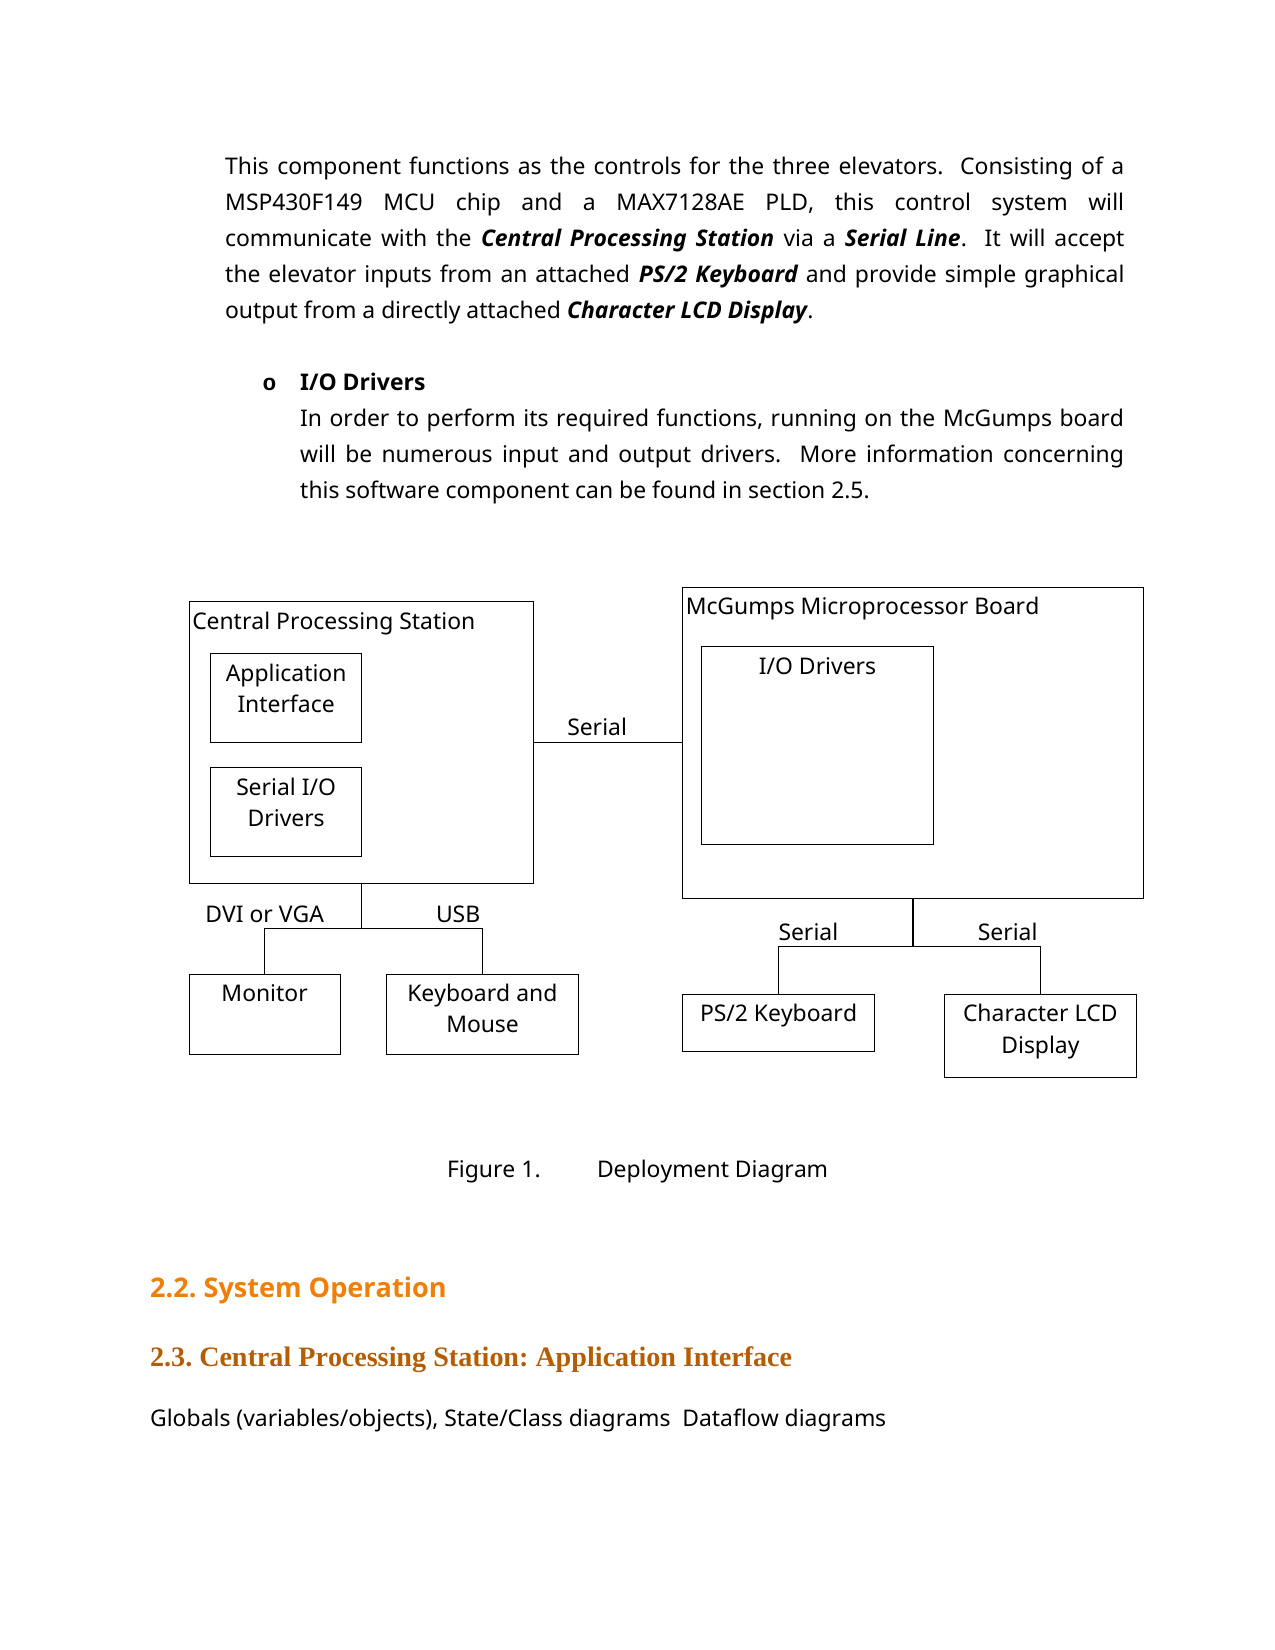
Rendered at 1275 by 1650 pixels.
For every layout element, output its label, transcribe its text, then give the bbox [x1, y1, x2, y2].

list This component functions as the controls for the three elevators. Consisting of a MSP430F149 MCU chip and a MAX7128AE PLD, this control system will communicate with the Central Processing Station via a Serial Line. It will accept the elevator inputs from an attached PS/2 Keyboard and provide simple graphical output from a directly attached Character LCD Display. [225, 150, 1125, 325]
text Globals (variables/objects), State/Class diagrams Dataflow diagrams [150, 1402, 1125, 1433]
text Deployment Diagram [150, 1153, 1125, 1184]
list I/O Drivers [262, 366, 1125, 397]
subtitle 2.3. Central Processing Station: Application Interface [150, 1340, 1125, 1372]
list In order to perform its required functions, running on the McGumps board will be numerous input and output drivers. More information concerning this software component can be found in section 2.5. [300, 402, 1125, 505]
subtitle 2.2. System Operation [150, 1268, 1125, 1305]
